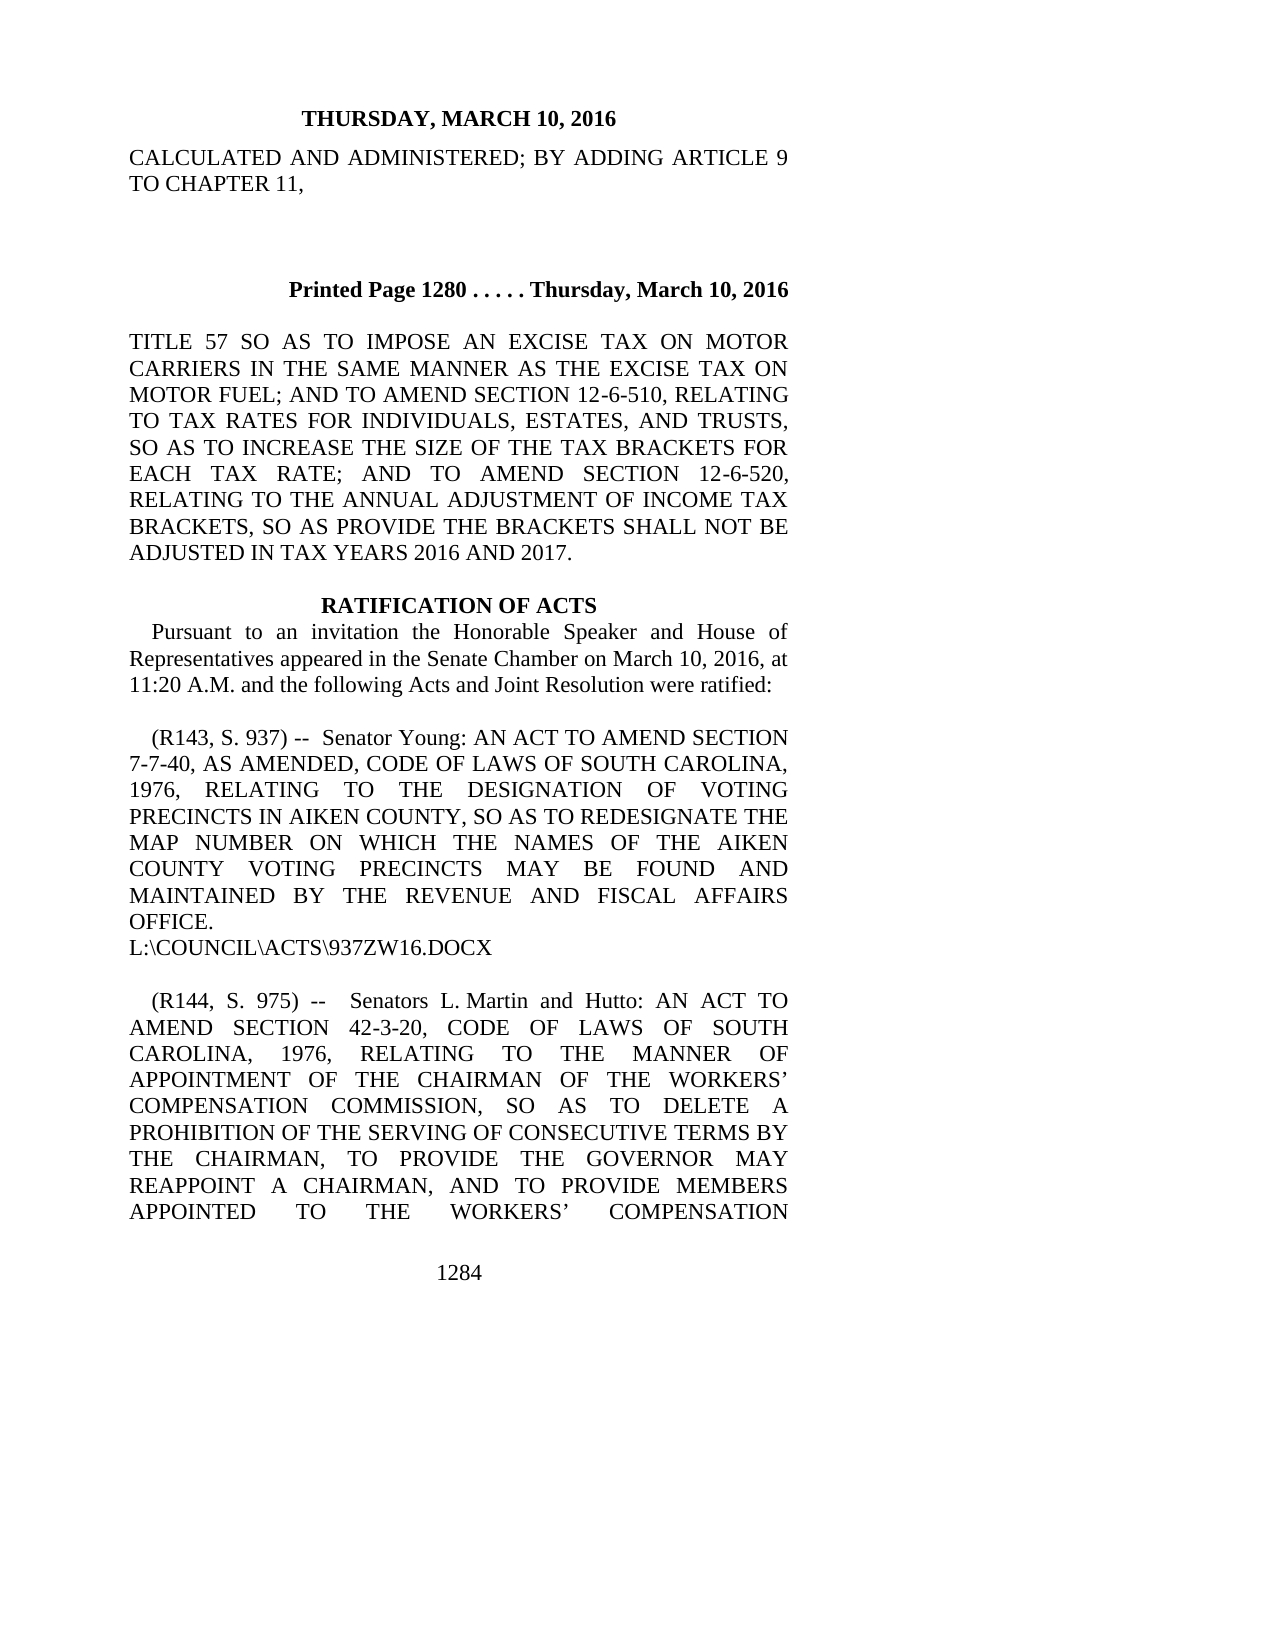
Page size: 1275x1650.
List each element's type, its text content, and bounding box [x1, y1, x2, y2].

text (R143, S. 937) -- Senator Young: AN ACT TO AMEND SECTION 7-7-40, AS AMENDED, CODE OF LAWS OF SOUTH CAROLINA, 1976, RELATING TO THE DESIGNATION OF VOTING PRECINCTS IN AIKEN COUNTY, SO AS TO REDESIGNATE THE MAP NUMBER ON WHICH THE NAMES OF THE AIKEN COUNTY VOTING PRECINCTS MAY BE FOUND AND MAINTAINED BY THE REVENUE AND FISCAL AFFAIRS OFFICE. [129, 724, 789, 934]
text Pursuant to an invitation the Honorable Speaker and House of Representatives appeared in the Senate Chamber on March 10, 2016, at 11:20 A.M. and the following Acts and Joint Resolution were ratified: [129, 618, 789, 697]
text Printed Page 1280 . . . . . Thursday, March 10, 2016 [129, 276, 789, 302]
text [129, 987, 789, 1224]
text L:\COUNCIL\ACTS\937ZW16.DOCX [129, 934, 789, 961]
text TITLE 57 SO AS TO IMPOSE AN EXCISE TAX ON MOTOR CARRIERS IN THE SAME MANNER AS THE EXCISE TAX ON MOTOR FUEL; AND TO AMEND SECTION 12-6-510, RELATING TO TAX RATES FOR INDIVIDUALS, ESTATES, AND TRUSTS, SO AS TO INCREASE THE SIZE OF THE TAX BRACKETS FOR EACH TAX RATE; AND TO AMEND SECTION 12-6-520, RELATING TO THE ANNUAL ADJUSTMENT OF INCOME TAX BRACKETS, SO AS PROVIDE THE BRACKETS SHALL NOT BE ADJUSTED IN TAX YEARS 2016 AND 2017. [129, 328, 789, 566]
text RATIFICATION OF ACTS [129, 592, 789, 618]
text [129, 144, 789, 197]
